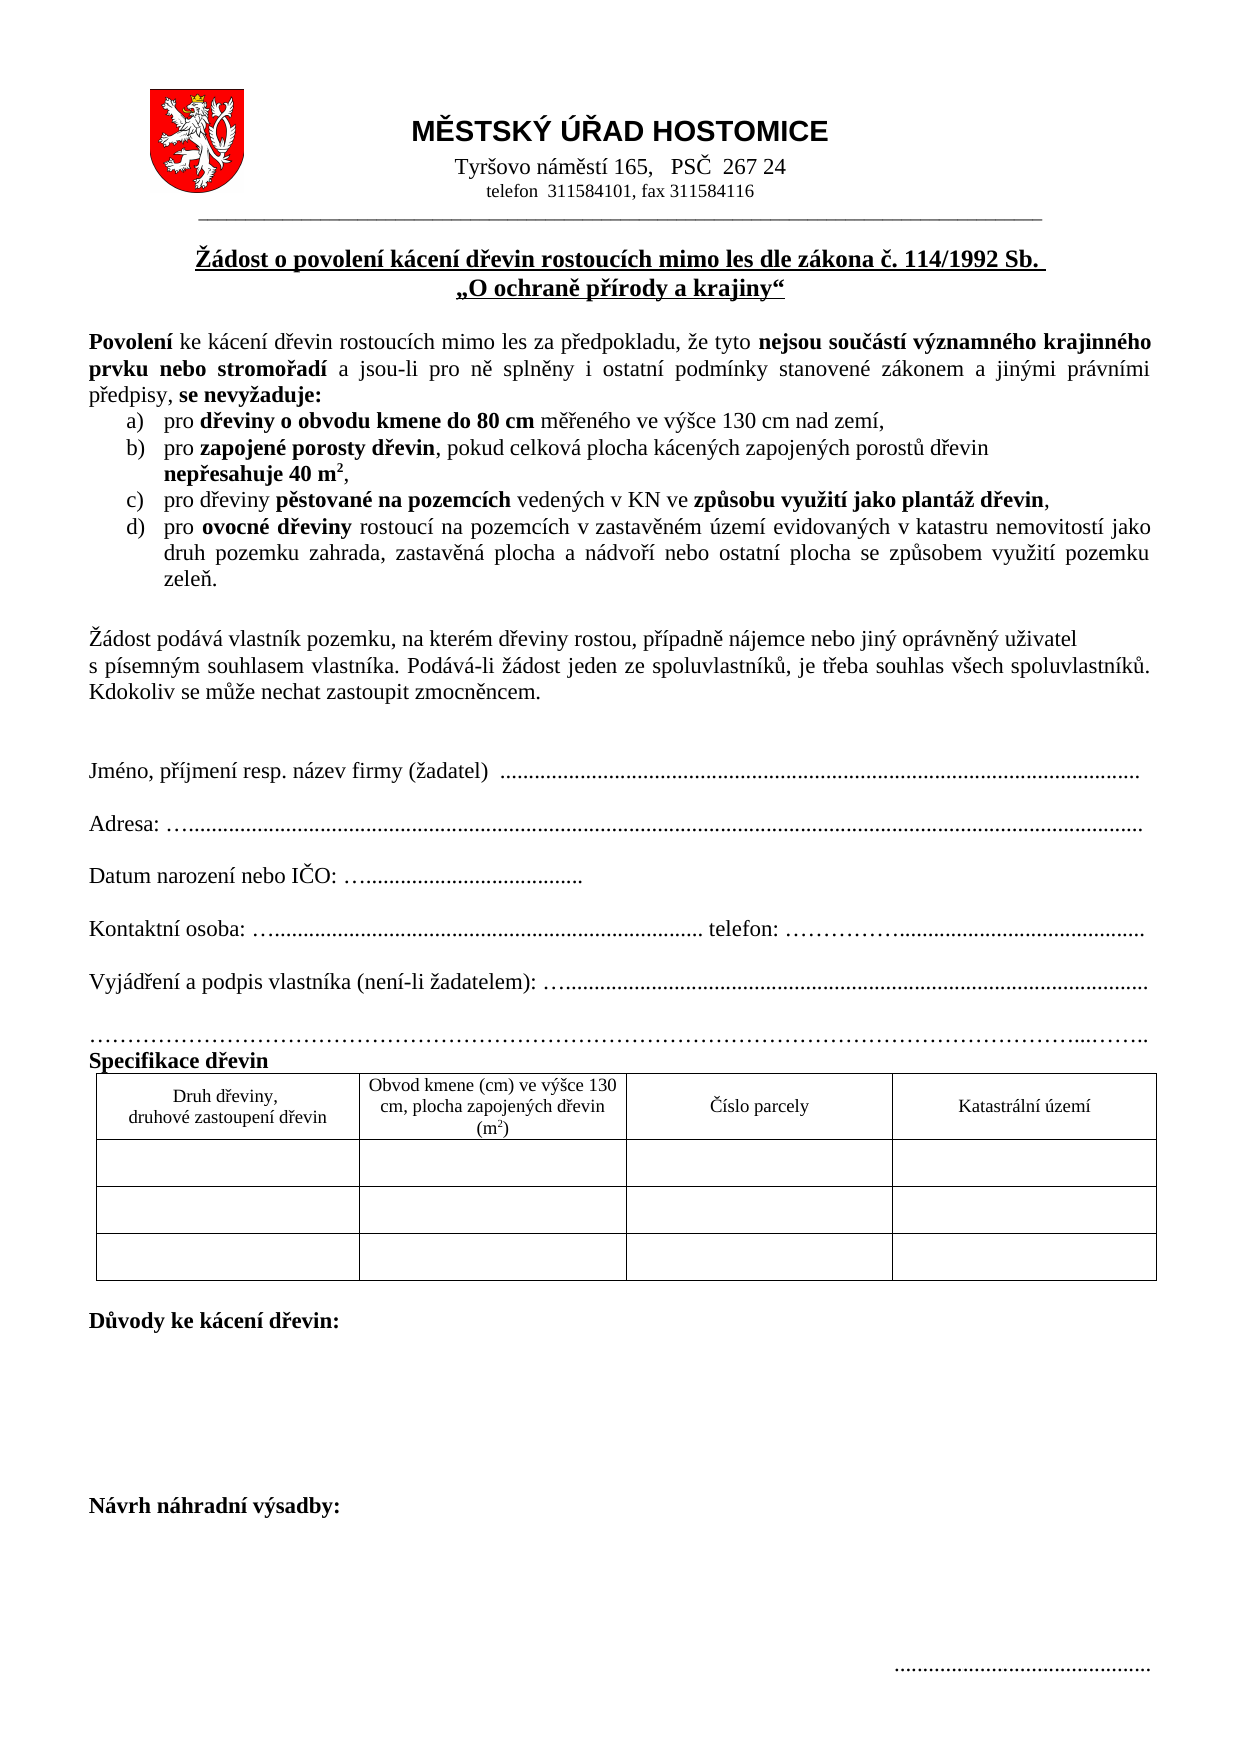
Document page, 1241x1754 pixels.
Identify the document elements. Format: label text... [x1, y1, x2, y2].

text Žádost podává vlastník pozemku, na kterém dřeviny rostou, případně nájemce nebo jiný oprávněný uživatel s písemným souhlasem vlastníka. Podává-li žádost jeden ze spoluvlastníků, je třeba souhlas všech spoluvlastníků. Kdokoliv se může nechat zastoupit zmocněncem. [88, 625, 1152, 704]
table_cell [360, 1234, 626, 1280]
text Datum narození nebo IČO: …...................................... [88, 862, 1152, 889]
table_cell [627, 1187, 892, 1233]
table_cell [97, 1187, 359, 1233]
text Důvody ke kácení dřevin: [88, 1307, 1152, 1334]
text Adresa: …....................................................................................................................................................................... [88, 810, 1152, 836]
table_header Druh dřeviny, druhové zastoupení dřevin [97, 1074, 359, 1138]
list pro ovocné dřeviny rostoucí na pozemcích v zastavěném území evidovaných v katastru nemovitostí jako druh pozemku zahrada, zastavěná plocha a nádvoří nebo ostatní plocha se způsobem využití pozemku zeleň. [126, 513, 1152, 592]
list pro dřeviny o obvodu kmene do měřeného ve výšce nad zemí, [126, 407, 1152, 434]
table_cell [627, 1234, 892, 1280]
table_cell [627, 1140, 892, 1186]
table_cell [360, 1140, 626, 1186]
list pro zapojené porosty dřevin, pokud celková plocha kácených zapojených porostů dřevin nepřesahuje 40 m2, [126, 434, 1152, 486]
text Jméno, příjmení resp. název firmy (žadatel) ................................................................................................................ [88, 757, 1152, 783]
table_cell [97, 1140, 359, 1186]
picture [150, 89, 244, 113]
subtitle MĚSTSKÝ ÚŘAD HOSTOMICE [88, 113, 1152, 147]
text telefon 311584101, fax 311584116 [88, 180, 1152, 201]
text Kontaktní osoba: …........................................................................... telefon: ……………........................................... [88, 915, 1152, 942]
table_cell [893, 1187, 1156, 1233]
table_header Katastrální území [893, 1074, 1156, 1138]
picture [150, 147, 244, 153]
text Tyršovo náměstí 165, PSČ 267 24 [88, 153, 1152, 180]
text Návrh náhradní výsadby: [88, 1492, 1152, 1518]
table_cell [893, 1234, 1156, 1280]
table_header Číslo parcely [627, 1074, 892, 1138]
text Povolení ke kácení dřevin rostoucích mimo les za předpokladu, že tyto nejsou součástí významného krajinného prvku nebo stromořadí a jsou-li pro ně splněny i ostatní podmínky stanovené zákonem a jinými právními předpisy, se nevyžaduje: [88, 328, 1152, 407]
text ............................................. [88, 1650, 1152, 1676]
text Vyjádření a podpis vlastníka (není-li žadatelem): …...................................................................................................... [88, 968, 1152, 994]
table_cell [360, 1187, 626, 1233]
table_cell [893, 1140, 1156, 1186]
text …………………………………………………………………………………………………………………...…….. [88, 1021, 1152, 1047]
text __________________________________________________________________________________________ [88, 201, 1152, 223]
text Specifikace dřevin [88, 1047, 1152, 1073]
table_header Obvod kmene (cm) ve výšce , plocha zapojených dřevin (m2) [360, 1074, 626, 1138]
table_cell [97, 1234, 359, 1280]
text Žádost o povolení kácení dřevin rostoucích mimo les dle zákona č. 114/1992 Sb. „O ochraně přírody a krajiny“ [88, 244, 1152, 302]
list pro dřeviny pěstované na pozemcích vedených v KN ve způsobu využití jako plantáž dřevin, [126, 486, 1152, 513]
